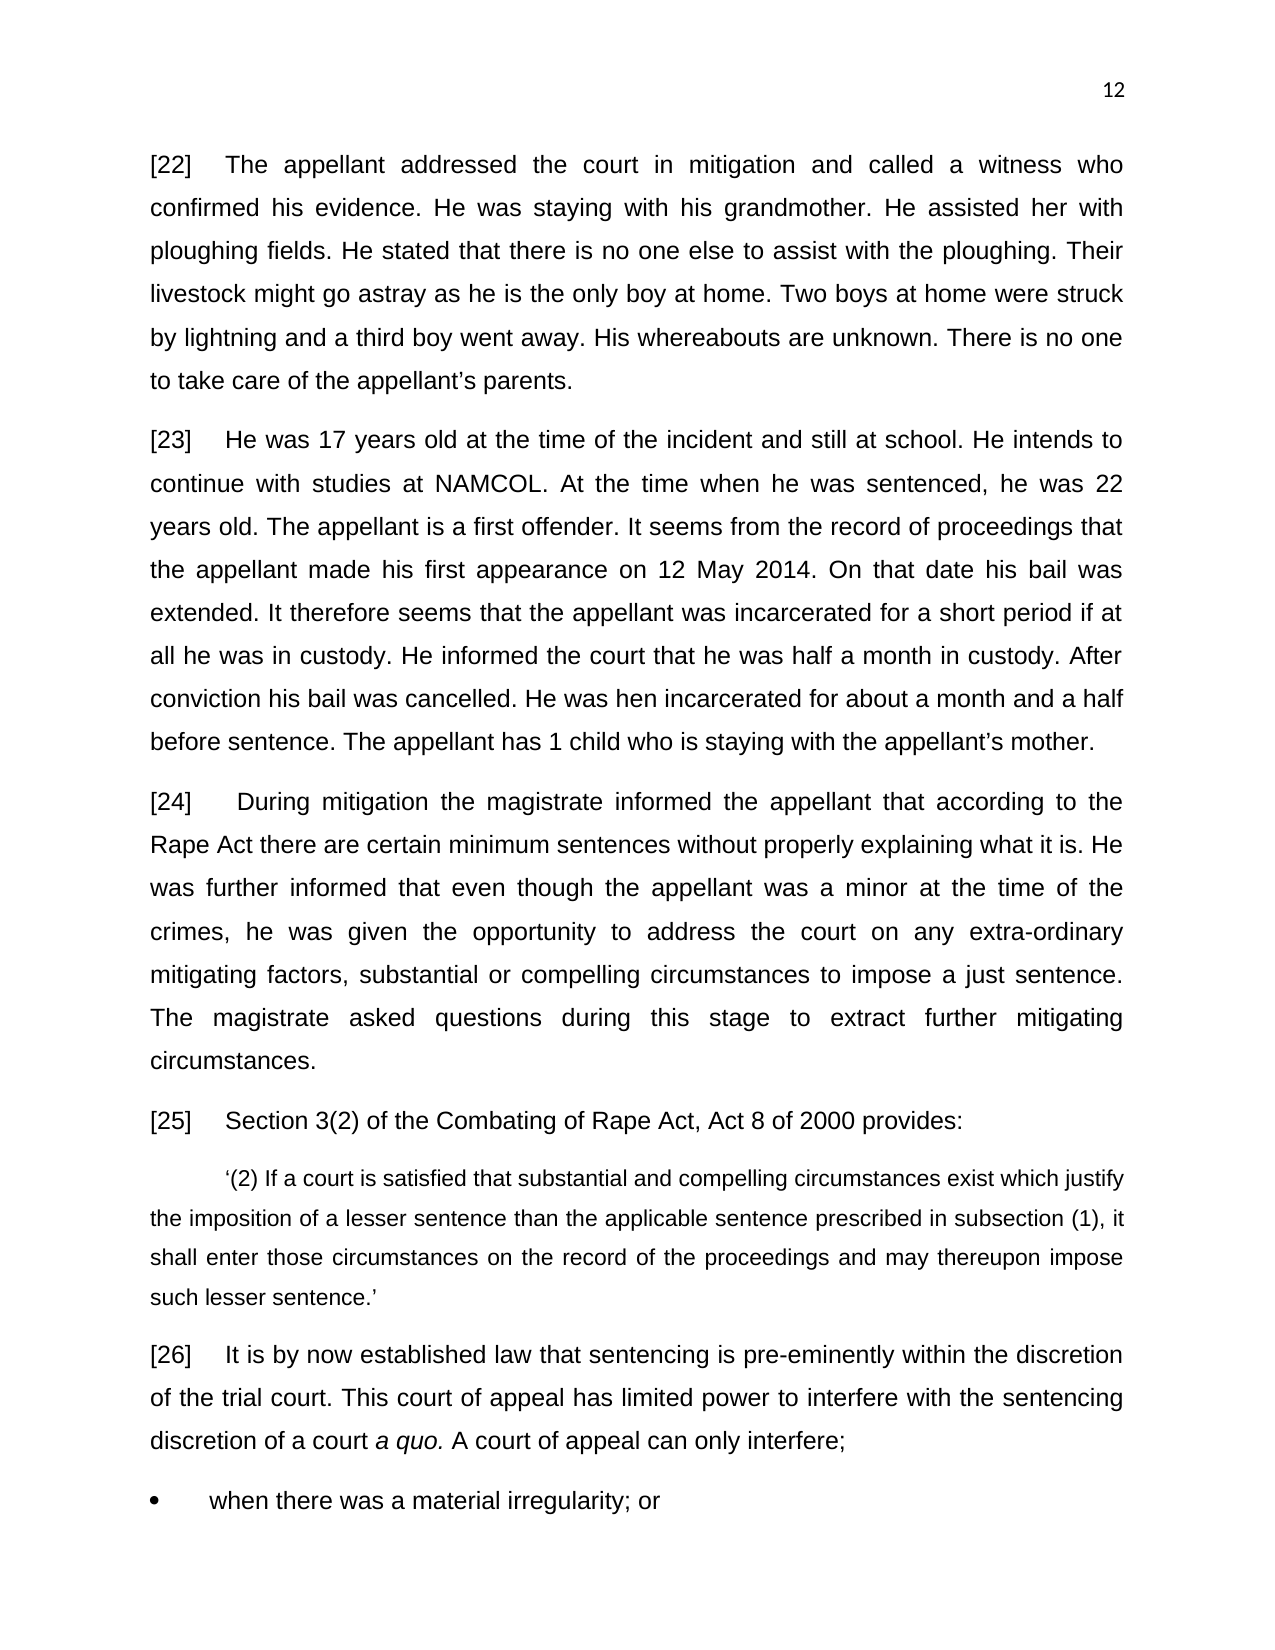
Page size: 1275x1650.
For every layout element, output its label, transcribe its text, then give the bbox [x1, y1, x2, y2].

text [22] The appellant addressed the court in mitigation and called a witness who confirmed his evidence. He was staying with his grandmother. He assisted her with ploughing fields. He stated that there is no one else to assist with the ploughing. Their livestock might go astray as he is the only boy at home. Two boys at home were struck by lightning and a third boy went away. His whereabouts are unknown. There is no one to take care of the appellant’s parents. [150, 150, 1125, 394]
text [26] It is by now established law that sentencing is pre-eminently within the discretion of the trial court. This court of appeal has limited power to interfere with the sentencing discretion of a court a quo. A court of appeal can only interfere; [150, 1340, 1125, 1455]
text [23] He was 17 years old at the time of the incident and still at school. He intends to continue with studies at NAMCOL. At the time when he was sentenced, he was 22 years old. The appellant is a first offender. It seems from the record of proceedings that the appellant made his first appearance on 12 May 2014. On that date his bail was extended. It therefore seems that the appellant was incarcerated for a short period if at all he was in custody. He informed the court that he was half a month in custody. After conviction his bail was cancelled. He was hen incarcerated for about a month and a half before sentence. The appellant has 1 child who is staying with the appellant’s mother. [150, 425, 1125, 756]
list when there was a material irregularity; or [150, 1486, 1125, 1515]
text [24] During mitigation the magistrate informed the appellant that according to the Rape Act there are certain minimum sentences without properly explaining what it is. He was further informed that even though the appellant was a minor at the time of the crimes, he was given the opportunity to address the court on any extra-ordinary mitigating factors, substantial or compelling circumstances to impose a just sentence. The magistrate asked questions during this stage to extract further mitigating circumstances. [150, 787, 1125, 1074]
text [25] Section 3(2) of the Combating of Rape Act, Act 8 of 2000 provides: [150, 1106, 1125, 1134]
text ‘(2) If a court is satisfied that substantial and compelling circumstances exist which justify the imposition of a lesser sentence than the applicable sentence prescribed in subsection (1), it shall enter those circumstances on the record of the proceedings and may thereupon impose such lesser sentence.’ [150, 1165, 1125, 1310]
